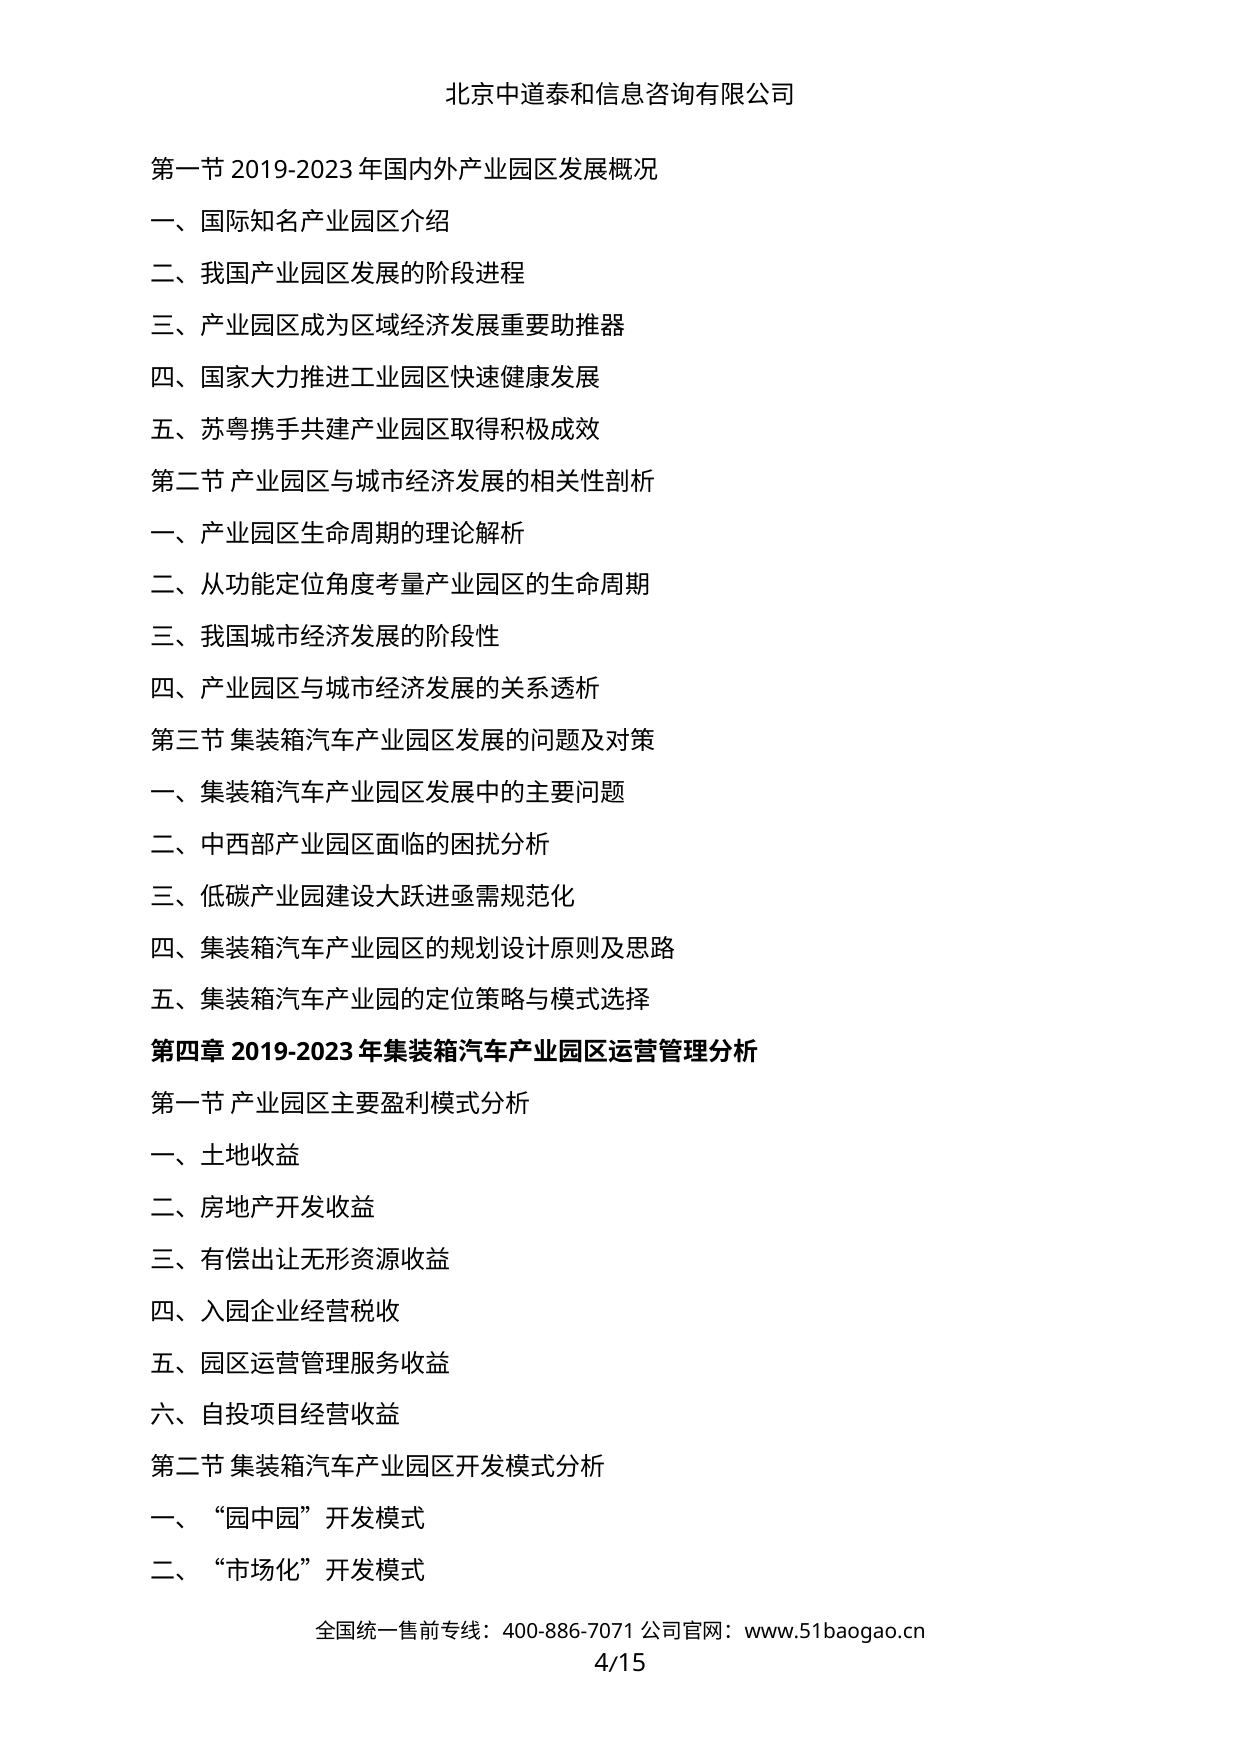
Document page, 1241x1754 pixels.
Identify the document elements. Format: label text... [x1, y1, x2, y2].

text 第四章 2019-2023年集装箱汽车产业园区运营管理分析 [150, 1032, 1090, 1068]
text 三、我国城市经济发展的阶段性 [150, 617, 1090, 653]
text 一、产业园区生命周期的理论解析 [150, 513, 1090, 549]
text 五、苏粤携手共建产业园区取得积极成效 [150, 409, 1090, 446]
text 二、我国产业园区发展的阶段进程 [150, 254, 1090, 290]
text 四、入园企业经营税收 [150, 1291, 1090, 1327]
text 第一节 产业园区主要盈利模式分析 [150, 1084, 1090, 1120]
text 五、园区运营管理服务收益 [150, 1343, 1090, 1379]
text 第二节 集装箱汽车产业园区开发模式分析 [150, 1447, 1090, 1483]
text 二、中西部产业园区面临的困扰分析 [150, 824, 1090, 861]
text 二、从功能定位角度考量产业园区的生命周期 [150, 565, 1090, 601]
text 第一节 2019-2023年国内外产业园区发展概况 [150, 150, 1090, 186]
text 三、有偿出让无形资源收益 [150, 1239, 1090, 1276]
text 一、“园中园”开发模式 [150, 1499, 1090, 1535]
text 三、产业园区成为区域经济发展重要助推器 [150, 306, 1090, 342]
text 第二节 产业园区与城市经济发展的相关性剖析 [150, 461, 1090, 497]
text 第三节 集装箱汽车产业园区发展的问题及对策 [150, 721, 1090, 757]
text 一、土地收益 [150, 1136, 1090, 1172]
text 二、房地产开发收益 [150, 1187, 1090, 1224]
text 一、集装箱汽车产业园区发展中的主要问题 [150, 772, 1090, 809]
text 四、国家大力推进工业园区快速健康发展 [150, 357, 1090, 394]
text 四、集装箱汽车产业园区的规划设计原则及思路 [150, 928, 1090, 964]
text 二、“市场化”开发模式 [150, 1551, 1090, 1587]
text 一、国际知名产业园区介绍 [150, 202, 1090, 238]
text 六、自投项目经营收益 [150, 1395, 1090, 1431]
text 四、产业园区与城市经济发展的关系透析 [150, 669, 1090, 705]
text 五、集装箱汽车产业园的定位策略与模式选择 [150, 980, 1090, 1016]
text 三、低碳产业园建设大跃进亟需规范化 [150, 876, 1090, 912]
